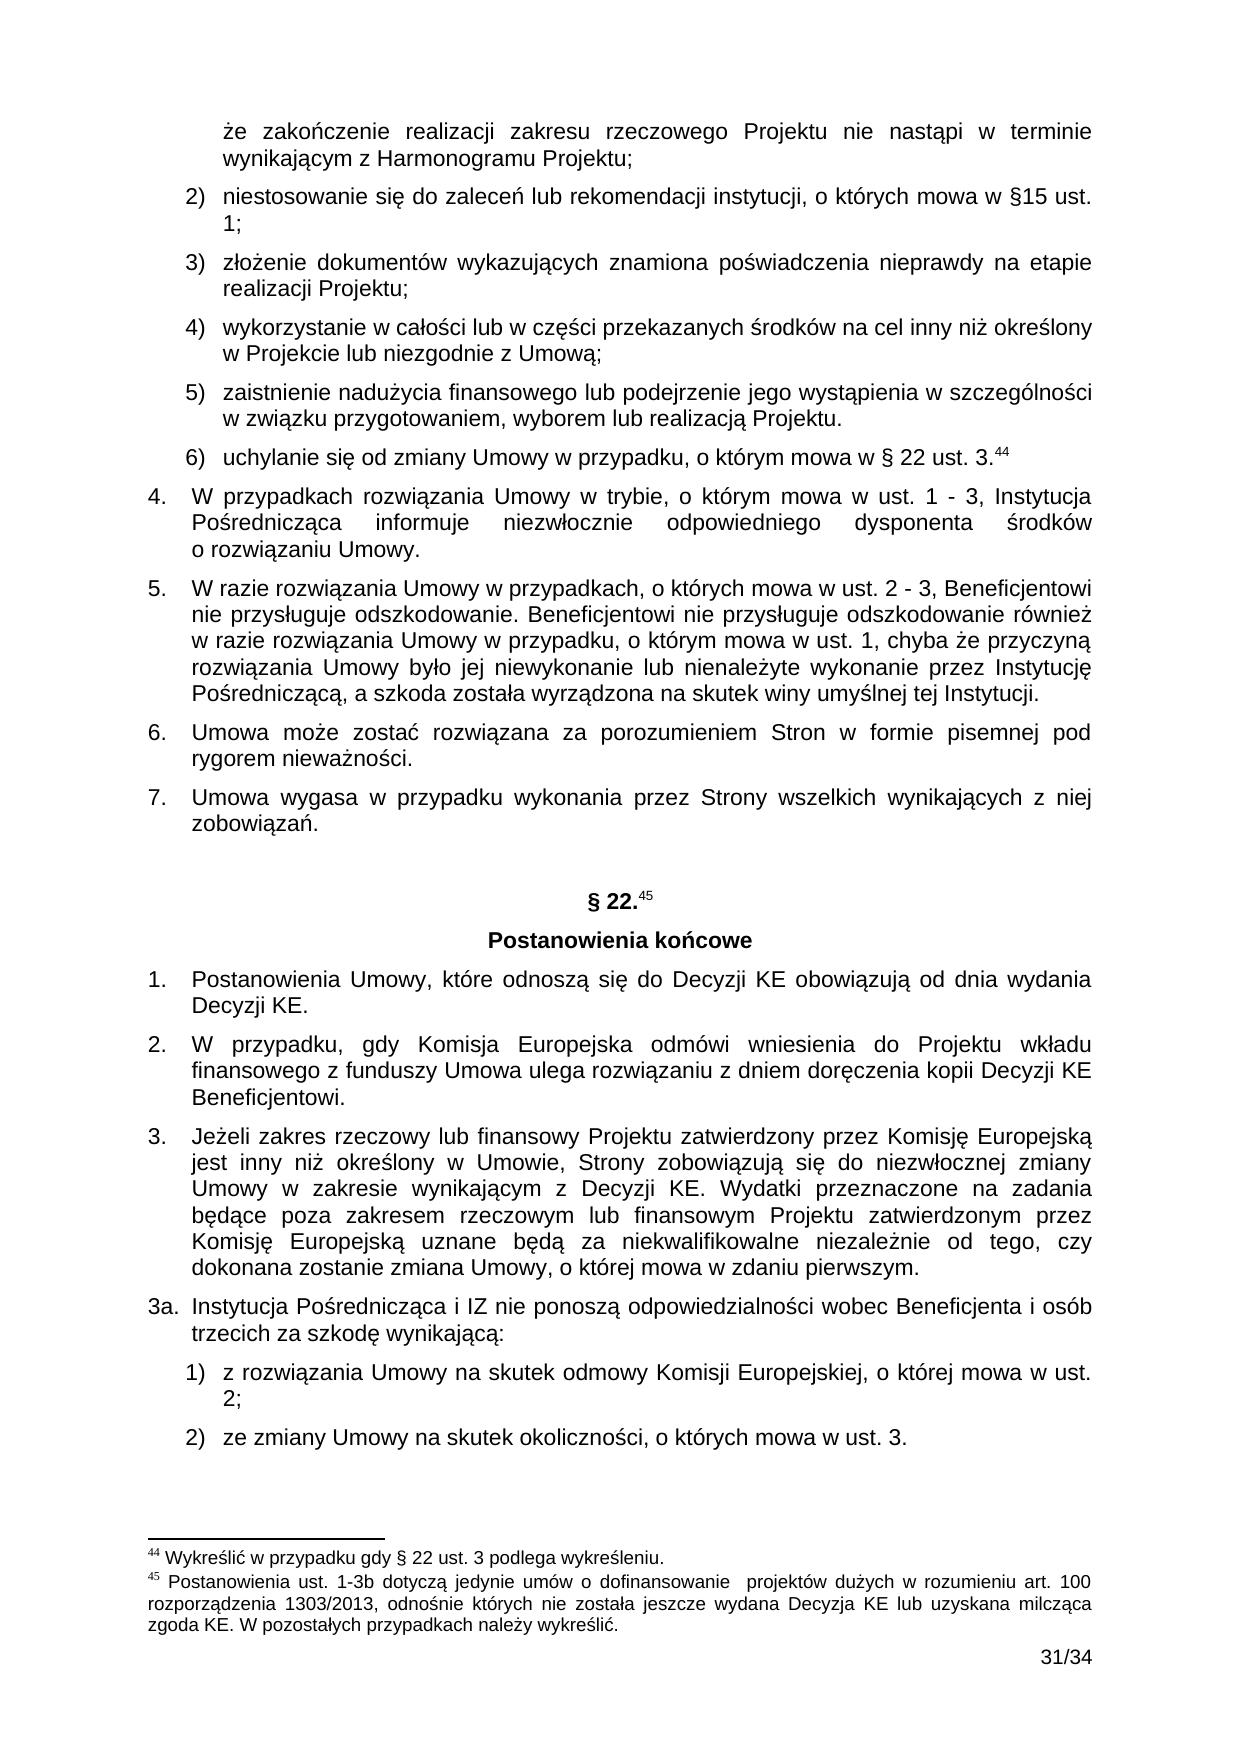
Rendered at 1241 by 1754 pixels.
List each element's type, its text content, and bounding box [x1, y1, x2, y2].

list Jeżeli zakres rzeczowy lub finansowy Projektu zatwierdzony przez Komisję Europejską jest inny niż określony w Umowie, Strony zobowiązują się do niezwłocznej zmiany Umowy w zakresie wynikającym z Decyzji KE. Wydatki przeznaczone na zadania będące poza zakresem rzeczowym lub finansowym Projektu zatwierdzonym przez Komisję Europejską uznane będą za niekwalifikowalne niezależnie od tego, czy dokonana zostanie zmiana Umowy, o której mowa w zdaniu pierwszym. [148, 1123, 1092, 1281]
list ze zmiany Umowy na skutek okoliczności, o których mowa w ust. 3. [185, 1424, 1092, 1450]
list W przypadkach rozwiązania Umowy w trybie, o którym mowa w ust. 1 - 3, Instytucja Pośrednicząca informuje niezwłocznie odpowiedniego dysponenta środków o rozwiązaniu Umowy. [148, 483, 1092, 562]
list W razie rozwiązania Umowy w przypadkach, o których mowa w ust. 2 - 3, Beneficjentowi nie przysługuje odszkodowanie. Beneficjentowi nie przysługuje odszkodowanie również w razie rozwiązania Umowy w przypadku, o którym mowa w ust. 1, chyba że przyczyną rozwiązania Umowy było jej niewykonanie lub nienależyte wykonanie przez Instytucję Pośredniczącą, a szkoda została wyrządzona na skutek winy umyślnej tej Instytucji. [148, 574, 1092, 706]
list z rozwiązania Umowy na skutek odmowy Komisji Europejskiej, o której mowa w ust. 2; [185, 1358, 1092, 1411]
text 3a. Instytucja Pośrednicząca i IZ nie ponoszą odpowiedzialności wobec Beneficjenta i osób trzecich za szkodę wynikającą: [148, 1293, 1092, 1346]
list W przypadku, gdy Komisja Europejska odmówi wniesienia do Projektu wkładu finansowego z funduszy Umowa ulega rozwiązaniu z dniem doręczenia kopii Decyzji KE Beneficjentowi. [148, 1031, 1092, 1110]
text § 22. [148, 888, 1092, 914]
text Postanowienia końcowe [148, 927, 1092, 953]
list niestosowanie się do zaleceń lub rekomendacji instytucji, o których mowa w §15 ust. 1; [185, 183, 1092, 236]
list wykorzystanie w całości lub w części przekazanych środków na cel inny niż określony w Projekcie lub niezgodnie z Umową; [185, 314, 1092, 366]
list złożenie dokumentów wykazujących znamiona poświadczenia nieprawdy na etapie realizacji Projektu; [185, 248, 1092, 301]
list uchylanie się od zmiany Umowy w przypadku, o którym mowa w § 22 ust. 3. [185, 444, 1092, 471]
list Umowa wygasa w przypadku wykonania przez Strony wszelkich wynikających z niej zobowiązań. [148, 784, 1092, 837]
list zaistnienie nadużycia finansowego lub podejrzenie jego wystąpienia w szczególności w związku przygotowaniem, wyborem lub realizacją Projektu. [185, 379, 1092, 432]
list Postanowienia Umowy, które odnoszą się do Decyzji KE obowiązują od dnia wydania Decyzji KE. [148, 966, 1092, 1018]
list Umowa może zostać rozwiązana za porozumieniem Stron w formie pisemnej pod rygorem nieważności. [148, 719, 1092, 772]
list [185, 118, 1092, 171]
